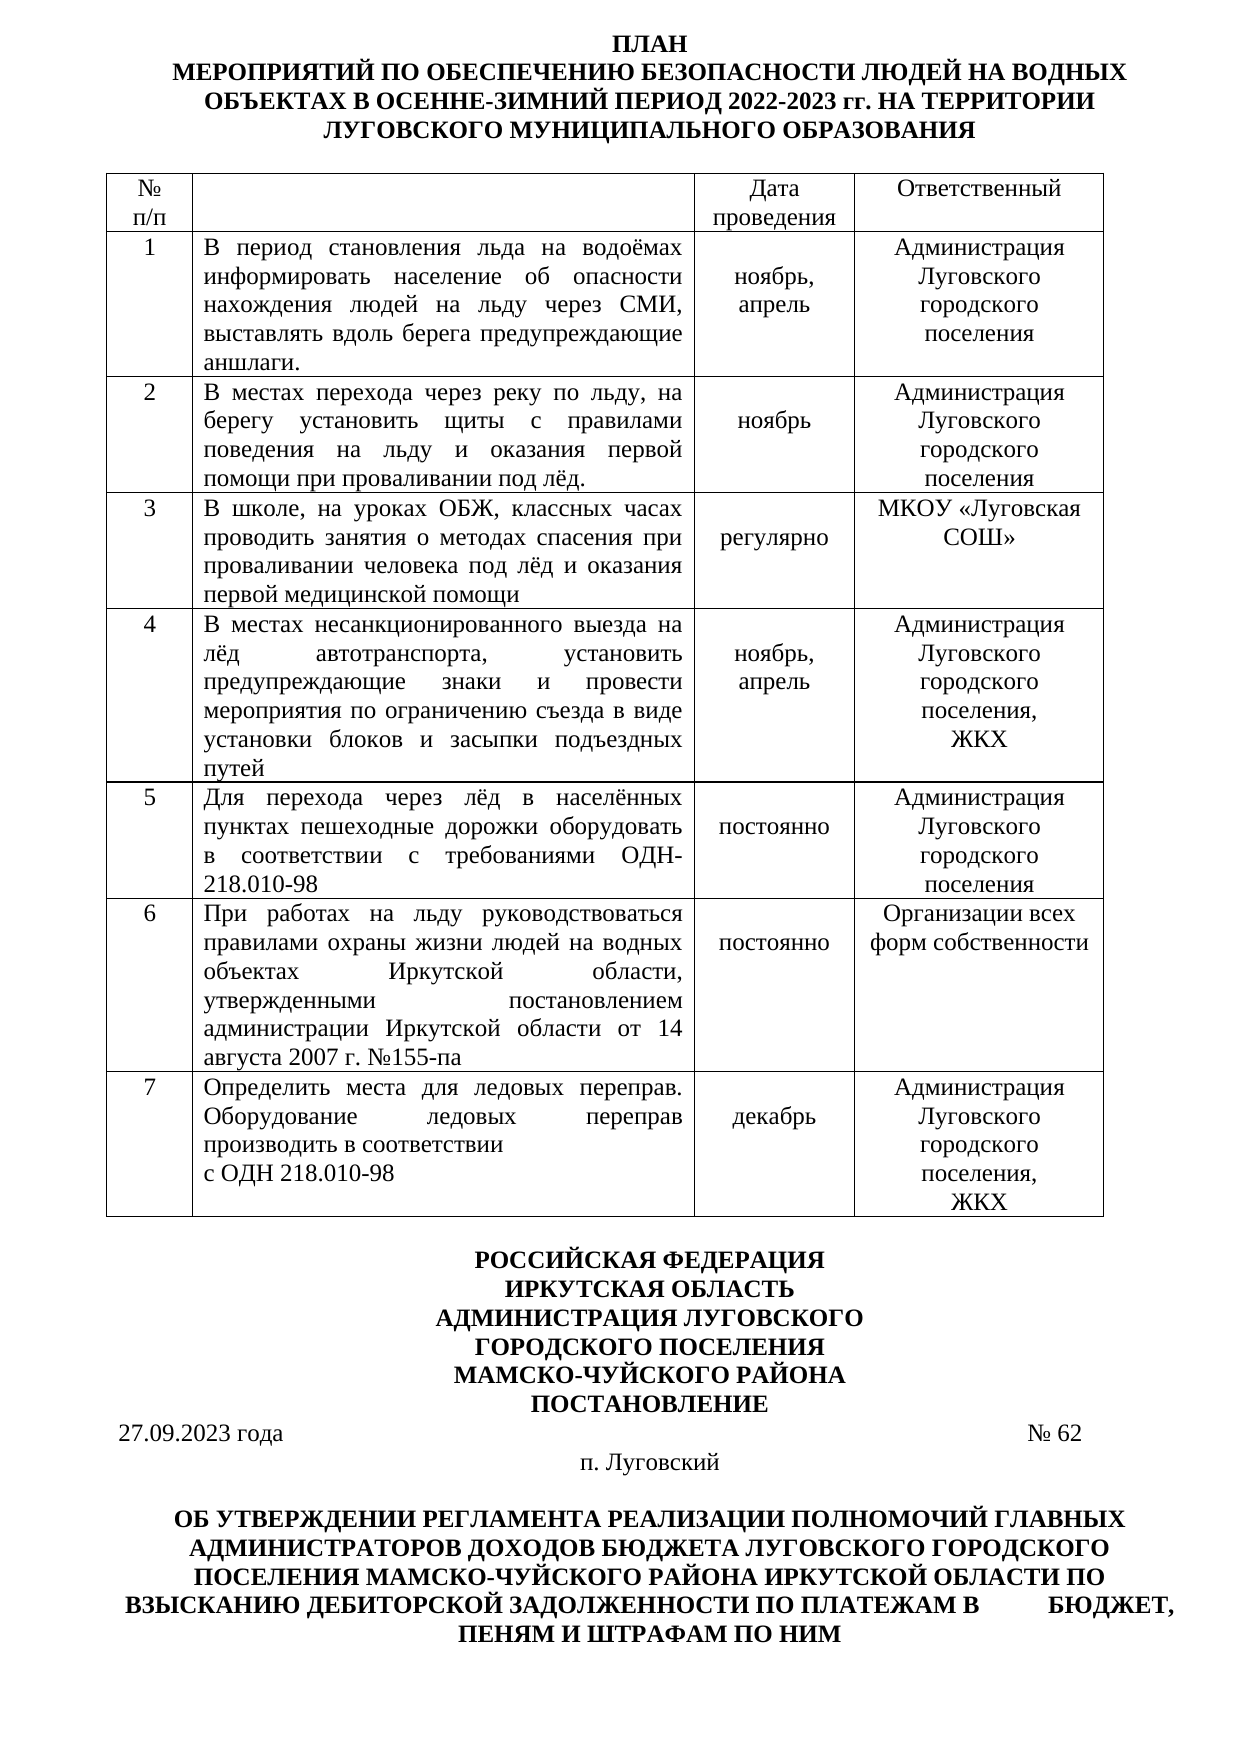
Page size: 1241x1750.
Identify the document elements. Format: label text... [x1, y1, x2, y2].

text ИРКУТСКАЯ ОБЛАСТЬ [118, 1274, 1181, 1303]
table_cell Организации всех форм собственности [855, 899, 1103, 1071]
table_cell В школе, на уроках ОБЖ, классных часах проводить занятия о методах спасения при проваливании человека под лёд и оказания первой медицинской помощи [193, 493, 694, 608]
table_cell 1 [107, 232, 192, 376]
table_header Ответственный [855, 174, 1103, 231]
table_cell Администрация Луговского городского поселения, ЖКХ [855, 609, 1103, 781]
table_cell ноябрь, апрель [695, 232, 854, 376]
table_cell Администрация Луговского городского поселения [855, 377, 1103, 492]
table_cell Определить места для ледовых переправ. Оборудование ледовых переправ производить в соответствии с ОДН 218.010-98 [193, 1072, 694, 1216]
table_header [193, 174, 694, 231]
table_header № п/п [107, 174, 192, 231]
text п. Луговский [118, 1447, 1181, 1476]
text ОБ УТВЕРЖДЕНИИ РЕГЛАМЕНТА РЕАЛИЗАЦИИ ПОЛНОМОЧИЙ ГЛАВНЫХ АДМИНИСТРАТОРОВ ДОХОДОВ БЮДЖЕТА ЛУГОВСКОГО ГОРОДСКОГО ПОСЕЛЕНИЯ МАМСКО-ЧУЙСКОГО РАЙОНА ИРКУТСКОЙ ОБЛАСТИ ПО ВЗЫСКАНИЮ ДЕБИТОРСКОЙ ЗАДОЛЖЕННОСТИ ПО ПЛАТЕЖАМ В БЮДЖЕТ, ПЕНЯМ И ШТРАФАМ ПО НИМ [118, 1504, 1181, 1648]
table_cell Для перехода через лёд в населённых пунктах пешеходные дорожки оборудовать в соответствии с требованиями ОДН-218.010-98 [193, 783, 694, 897]
table_cell В местах перехода через реку по льду, на берегу установить щиты с правилами поведения на льду и оказания первой помощи при проваливании под лёд. [193, 377, 694, 492]
table_cell В период становления льда на водоёмах информировать население об опасности нахождения людей на льду через СМИ, выставлять вдоль берега предупреждающие аншлаги. [193, 232, 694, 376]
table_cell При работах на льду руководствоваться правилами охраны жизни людей на водных объектах Иркутской области, утвержденными постановлением администрации Иркутской области от 14 августа 2007 г. №155-па [193, 899, 694, 1071]
table_cell ноябрь [695, 377, 854, 492]
table_cell 2 [107, 377, 192, 492]
table_cell МКОУ «Луговская СОШ» [855, 493, 1103, 608]
table_cell Администрация Луговского городского поселения [855, 783, 1103, 897]
table_cell ноябрь, апрель [695, 609, 854, 781]
text МАМСКО-ЧУЙСКОГО РАЙОНА [118, 1361, 1181, 1389]
table_cell Администрация Луговского городского поселения, ЖКХ [855, 1072, 1103, 1216]
text АДМИНИСТРАЦИЯ ЛУГОВСКОГО [118, 1303, 1181, 1332]
table_header Дата проведения [695, 174, 854, 231]
text ГОРОДСКОГО ПОСЕЛЕНИЯ [118, 1332, 1181, 1361]
text ПЛАН [118, 29, 1181, 57]
table_cell декабрь [695, 1072, 854, 1216]
table_cell Администрация Луговского городского поселения [855, 232, 1103, 376]
table_cell 5 [107, 783, 192, 897]
table_cell 6 [107, 899, 192, 1071]
text ПОСТАНОВЛЕНИЕ [118, 1389, 1181, 1418]
text МЕРОПРИЯТИЙ ПО ОБЕСПЕЧЕНИЮ БЕЗОПАСНОСТИ ЛЮДЕЙ НА ВОДНЫХ ОБЪЕКТАХ В ОСЕННЕ-ЗИМНИЙ ПЕРИОД 2022-2023 гг. НА ТЕРРИТОРИИ ЛУГОВСКОГО МУНИЦИПАЛЬНОГО ОБРАЗОВАНИЯ [118, 57, 1181, 144]
table_cell В местах несанкционированного выезда на лёд автотранспорта, установить предупреждающие знаки и провести мероприятия по ограничению съезда в виде установки блоков и засыпки подъездных путей [193, 609, 694, 781]
text 27.09.2023 года № 62 [118, 1418, 1181, 1447]
table_cell постоянно [695, 783, 854, 897]
table_cell 7 [107, 1072, 192, 1216]
table_cell 4 [107, 609, 192, 781]
table_cell 3 [107, 493, 192, 608]
text РОССИЙСКАЯ ФЕДЕРАЦИЯ [118, 1246, 1181, 1274]
table_cell регулярно [695, 493, 854, 608]
table_cell постоянно [695, 899, 854, 1071]
